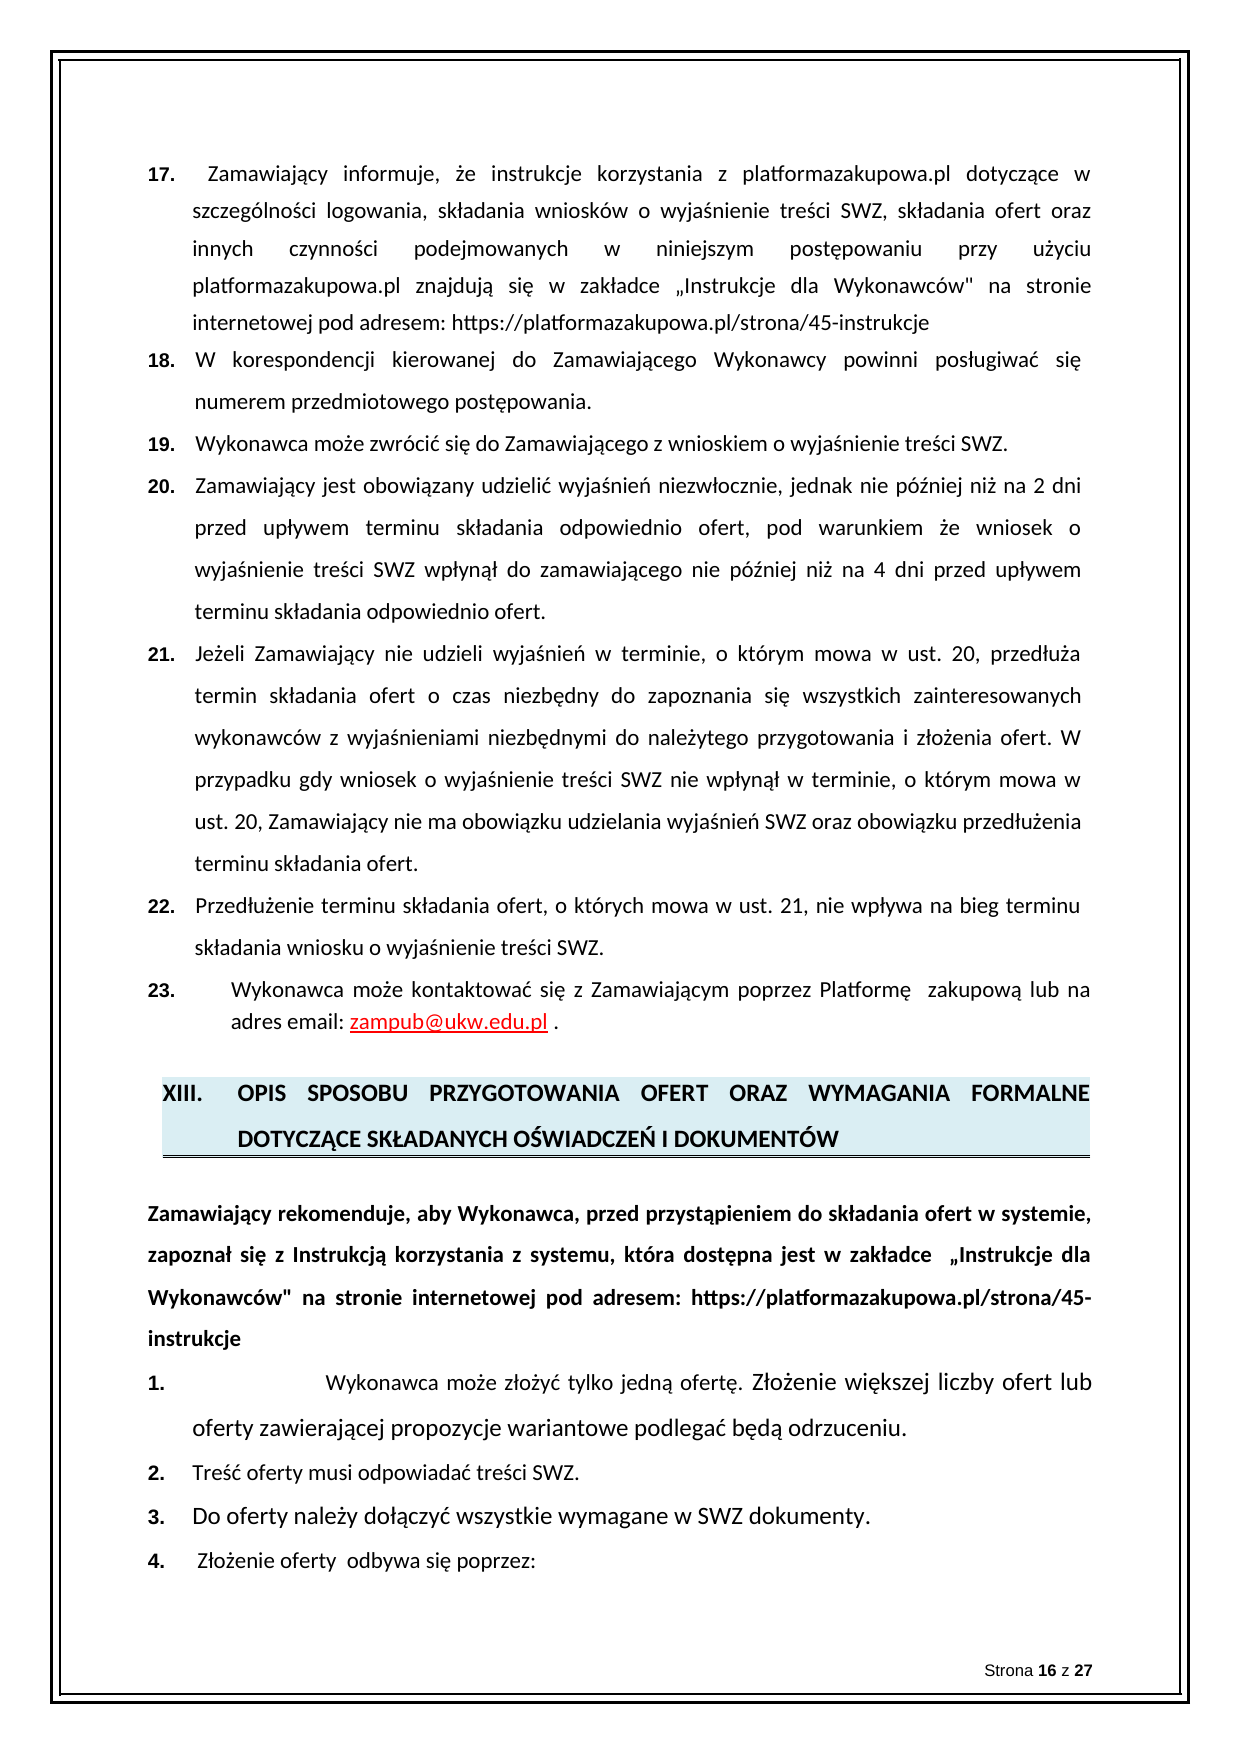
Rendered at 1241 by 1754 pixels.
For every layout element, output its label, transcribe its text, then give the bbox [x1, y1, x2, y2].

list Treść oferty musi odpowiadać treści SWZ. [148, 1458, 1092, 1486]
list Wykonawca może kontaktować się z Zamawiającym poprzez Platformę zakupową lub na adres email: zampub@ukw.edu.pl . [148, 975, 1093, 1035]
list Przedłużenie terminu składania ofert, o których mowa w ust. 21, nie wpływa na bieg terminu składania wniosku o wyjaśnienie treści SWZ. [148, 891, 1083, 961]
list Zamawiający rekomenduje, aby Wykonawca, przed przystąpieniem do składania ofert w systemie, zapoznał się z Instrukcją korzystania z systemu, która dostępna jest w zakładce „Instrukcje dla Wykonawców" na stronie internetowej pod adresem: https://platformazakupowa.pl/strona/45-instrukcje [148, 1199, 1092, 1353]
list Do oferty należy dołączyć wszystkie wymagane w SWZ dokumenty. [148, 1500, 1092, 1531]
list W korespondencji kierowanej do Zamawiającego Wykonawcy powinni posługiwać się numerem przedmiotowego postępowania. [148, 345, 1083, 415]
list OPIS SPOSOBU PRZYGOTOWANIA OFERT ORAZ WYMAGANIA FORMALNE DOTYCZĄCE SKŁADANYCH OŚWIADCZEŃ I DOKUMENTÓW [162, 1077, 1090, 1158]
list Jeżeli Zamawiający nie udzieli wyjaśnień w terminie, o którym mowa w ust. 20, przedłuża termin składania ofert o czas niezbędny do zapoznania się wszystkich zainteresowanych wykonawców z wyjaśnieniami niezbędnymi do należytego przygotowania i złożenia ofert. W przypadku gdy wniosek o wyjaśnienie treści SWZ nie wpłynął w terminie, o którym mowa w ust. 20, Zamawiający nie ma obowiązku udzielania wyjaśnień SWZ oraz obowiązku przedłużenia terminu składania ofert. [148, 639, 1083, 877]
list Zamawiający jest obowiązany udzielić wyjaśnień niezwłocznie, jednak nie później niż na 2 dni przed upływem terminu składania odpowiednio ofert, pod warunkiem że wniosek o wyjaśnienie treści SWZ wpłynął do zamawiającego nie później niż na 4 dni przed upływem terminu składania odpowiednio ofert. [148, 471, 1083, 625]
list Zamawiający informuje, że instrukcje korzystania z platformazakupowa.pl dotyczące w szczególności logowania, składania wniosków o wyjaśnienie treści SWZ, składania ofert oraz innych czynności podejmowanych w niniejszym postępowaniu przy użyciu platformazakupowa.pl znajdują się w zakładce „Instrukcje dla Wykonawców" na stronie internetowej pod adresem: https://platformazakupowa.pl/strona/45-instrukcje [148, 159, 1092, 336]
list Złożenie oferty odbywa się poprzez: [148, 1546, 1092, 1574]
list Wykonawca może złożyć tylko jedną ofertę. Złożenie większej liczby ofert lub oferty zawierającej propozycje wariantowe podlegać będą odrzuceniu. [148, 1367, 1092, 1443]
list Wykonawca może zwrócić się do Zamawiającego z wnioskiem o wyjaśnienie treści SWZ. [148, 429, 1083, 457]
